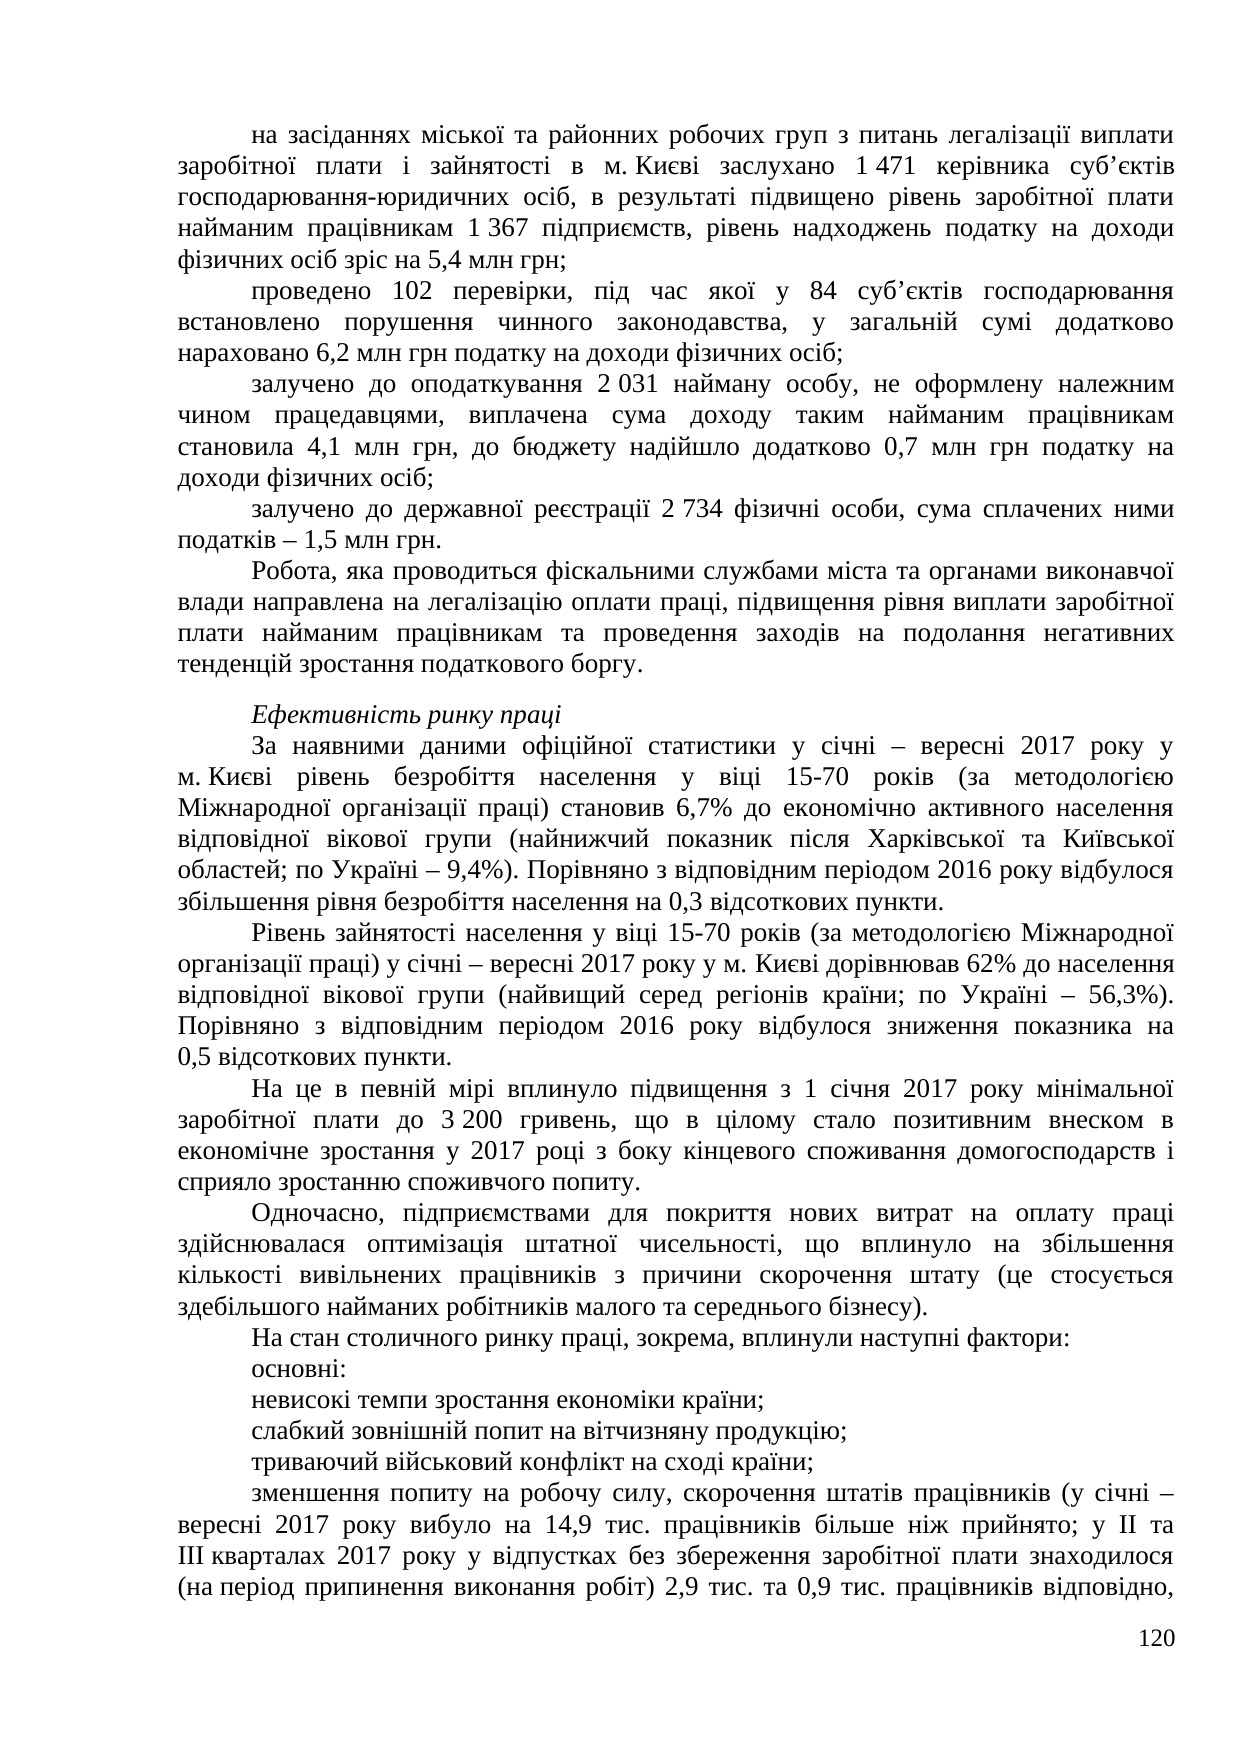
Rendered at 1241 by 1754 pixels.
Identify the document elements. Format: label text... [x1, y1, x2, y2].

text Одночасно, підприємствами для покриття нових витрат на оплату праці здійснювалася оптимізація штатної чисельності, що вплинуло на збільшення кількості вивільнених працівників з причини скорочення штату (це стосується здебільшого найманих робітників малого та середнього бізнесу). [177, 1196, 1175, 1321]
text невисокі темпи зростання економіки країни; [177, 1383, 1175, 1414]
text проведено 102 перевірки, під час якої у 84 суб’єктів господарювання встановлено порушення чинного законодавства, у загальній сумі додатково нараховано 6,2 млн грн податку на доходи фізичних осіб; [177, 274, 1175, 367]
text Рівень зайнятості населення у віці 15-70 років (за методологією Міжнародної організації праці) у січні – вересні 2017 року у м. Києві дорівнював 62% до населення відповідної вікової групи (найвищий серед регіонів країни; по Україні – 56,3%). Порівняно з відповідним періодом 2016 року відбулося зниження показника на 0,5 відсоткових пункти. [177, 916, 1175, 1072]
list Ефективність ринку праці [177, 698, 1175, 729]
text триваючий військовий конфлікт на сході країни; [177, 1445, 1175, 1477]
text основні: [177, 1352, 1175, 1383]
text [177, 1477, 1175, 1601]
text За наявними даними офіційної статистики у січні – вересні 2017 року у м. Києві рівень безробіття населення у віці 15-70 років (за методологією Міжнародної організації праці) становив 6,7% до економічно активного населення відповідної вікової групи (найнижчий показник після Харківської та Київської областей; по Україні – 9,4%). Порівняно з відповідним періодом 2016 року відбулося збільшення рівня безробіття населення на 0,3 відсоткових пункти. [177, 729, 1175, 916]
text На стан столичного ринку праці, зокрема, вплинули наступні фактори: [177, 1321, 1175, 1352]
text залучено до оподаткування 2 031 найману особу, не оформлену належним чином працедавцями, виплачена сума доходу таким найманим працівникам становила 4,1 млн грн, до бюджету надійшло додатково 0,7 млн грн податку на доходи фізичних осіб; [177, 367, 1175, 492]
text слабкий зовнішній попит на вітчизняну продукцію; [177, 1414, 1175, 1445]
list на засіданнях міської та районних робочих груп з питань легалізації виплати заробітної плати і зайнятості в м. Києві заслухано 1 471 керівника суб’єктів господарювання-юридичних осіб, в результаті підвищено рівень заробітної плати найманим працівникам 1 367 підприємств, рівень надходжень податку на доходи фізичних осіб зріс на 5,4 млн грн; [177, 118, 1175, 274]
text залучено до державної реєстрації 2 734 фізичні особи, сума сплачених ними податків – 1,5 млн грн. [177, 492, 1175, 554]
text На це в певній мірі вплинуло підвищення з 1 січня 2017 року мінімальної заробітної плати до 3 200 гривень, що в цілому стало позитивним внеском в економічне зростання у 2017 році з боку кінцевого споживання домогосподарств і сприяло зростанню споживчого попиту. [177, 1072, 1175, 1196]
text Робота, яка проводиться фіскальними службами міста та органами виконавчої влади направлена на легалізацію оплати праці, підвищення рівня виплати заробітної плати найманим працівникам та проведення заходів на подолання негативних тенденцій зростання податкового боргу. [177, 554, 1175, 679]
